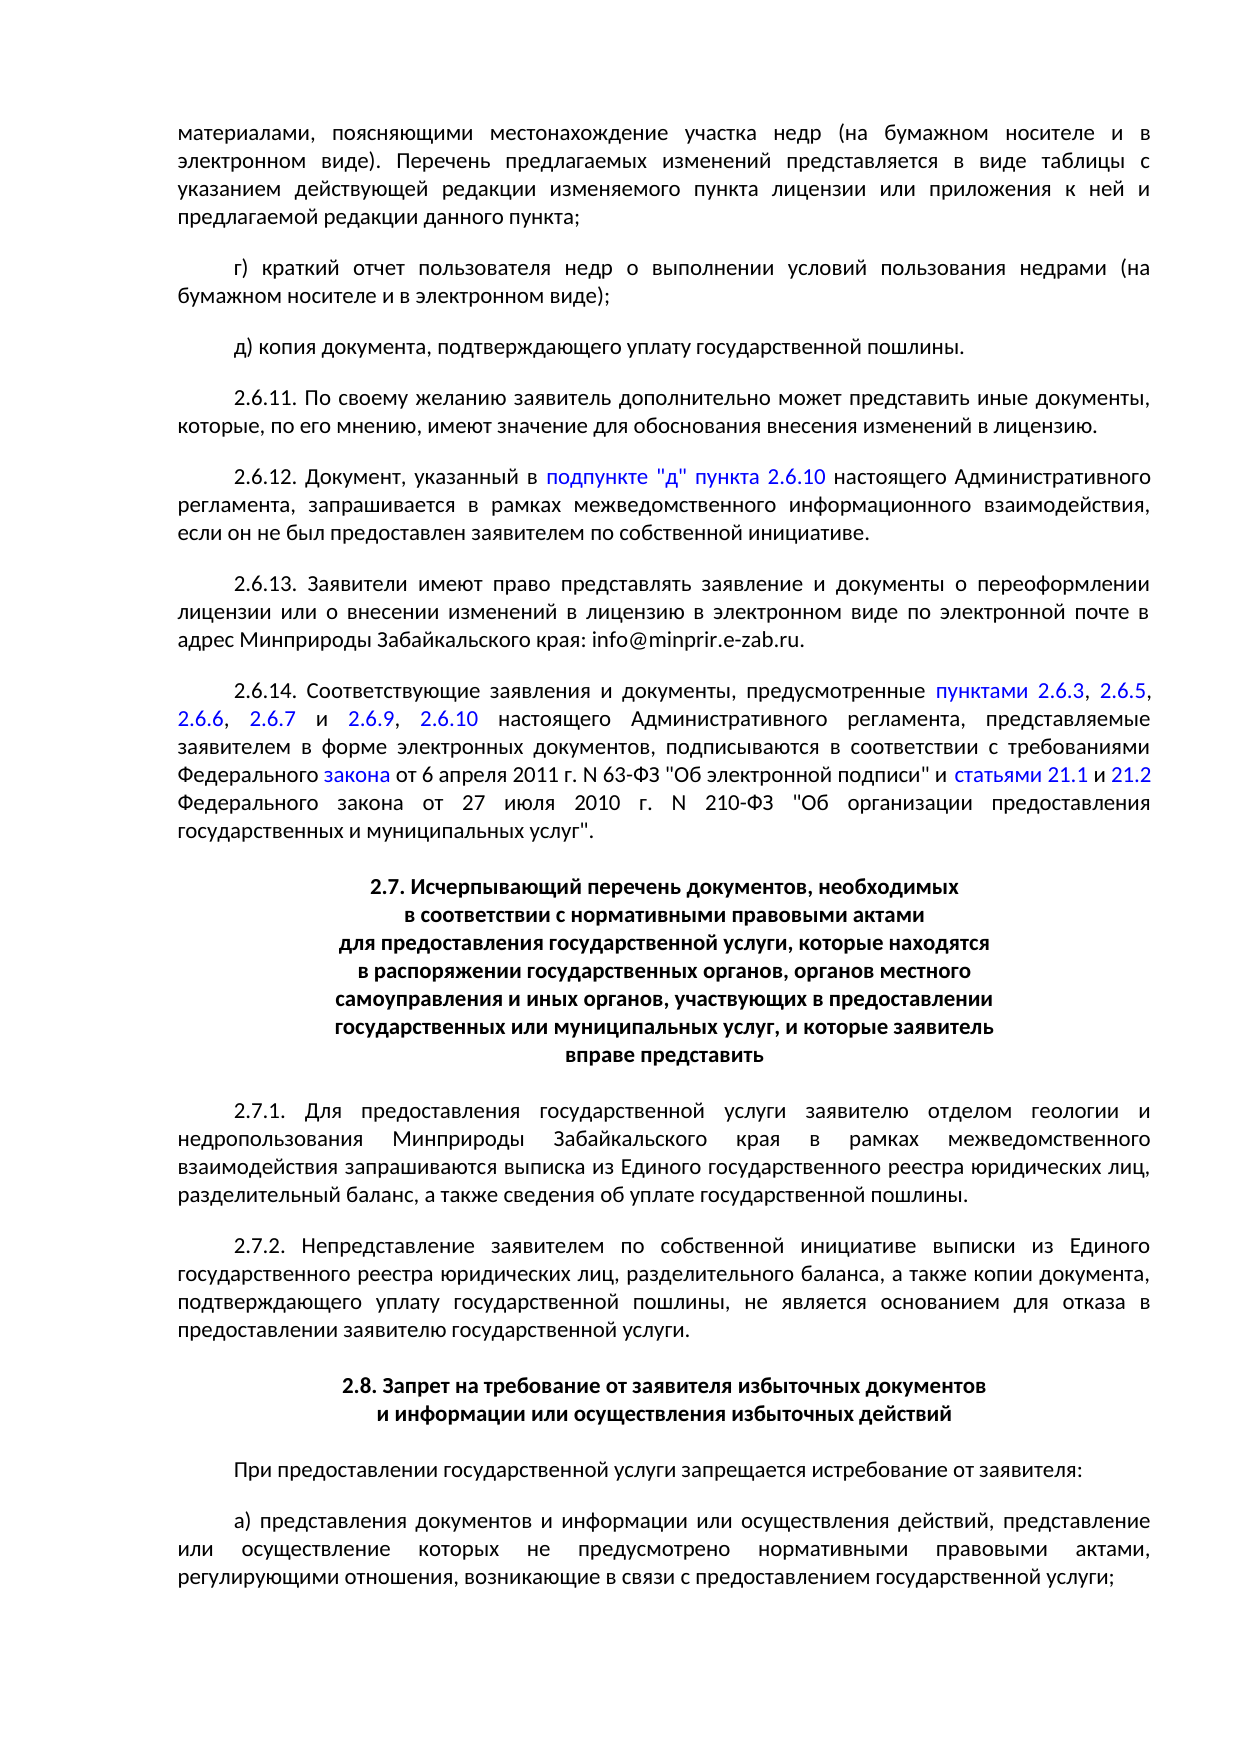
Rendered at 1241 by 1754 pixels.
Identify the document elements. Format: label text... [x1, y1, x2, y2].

title 2.7. Исчерпывающий перечень документов, необходимых [177, 872, 1152, 900]
text г) краткий отчет пользователя недр о выполнении условий пользования недрами (на бумажном носителе и в электронном виде); [177, 253, 1152, 309]
title в соответствии с нормативными правовыми актами [177, 900, 1152, 928]
text а) представления документов и информации или осуществления действий, представление или осуществление которых не предусмотрено нормативными правовыми актами, регулирующими отношения, возникающие в связи с предоставлением государственной услуги; [177, 1506, 1152, 1590]
text 2.6.12. Документ, указанный в подпункте "д" пункта 2.6.10 настоящего Административного регламента, запрашивается в рамках межведомственного информационного взаимодействия, если он не был предоставлен заявителем по собственной инициативе. [177, 462, 1152, 546]
title в распоряжении государственных органов, органов местного [177, 956, 1152, 984]
title и информации или осуществления избыточных действий [177, 1399, 1152, 1427]
title государственных или муниципальных услуг, и которые заявитель [177, 1012, 1152, 1040]
text При предоставлении государственной услуги запрещается истребование от заявителя: [177, 1455, 1152, 1483]
text 2.6.14. Соответствующие заявления и документы, предусмотренные пунктами 2.6.3, 2.6.5, 2.6.6, 2.6.7 и 2.6.9, 2.6.10 настоящего Административного регламента, представляемые заявителем в форме электронных документов, подписываются в соответствии с требованиями Федерального закона от 6 апреля 2011 г. N 63-ФЗ "Об электронной подписи" и статьями 21.1 и 21.2 Федерального закона от 27 июля 2010 г. N 210-ФЗ "Об организации предоставления государственных и муниципальных услуг". [177, 676, 1152, 844]
text д) копия документа, подтверждающего уплату государственной пошлины. [177, 332, 1152, 360]
title 2.8. Запрет на требование от заявителя избыточных документов [177, 1371, 1152, 1399]
text 2.6.13. Заявители имеют право представлять заявление и документы о переоформлении лицензии или о внесении изменений в лицензию в электронном виде по электронной почте в адрес Минприроды Забайкальского края: info@minprir.e-zab.ru. [177, 569, 1152, 653]
title вправе представить [177, 1040, 1152, 1068]
title для предоставления государственной услуги, которые находятся [177, 928, 1152, 956]
text 2.7.1. Для предоставления государственной услуги заявителю отделом геологии и недропользования Минприроды Забайкальского края в рамках межведомственного взаимодействия запрашиваются выписка из Единого государственного реестра юридических лиц, разделительный баланс, а также сведения об уплате государственной пошлины. [177, 1096, 1152, 1208]
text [177, 118, 1152, 230]
title самоуправления и иных органов, участвующих в предоставлении [177, 984, 1152, 1012]
text 2.6.11. По своему желанию заявитель дополнительно может представить иные документы, которые, по его мнению, имеют значение для обоснования внесения изменений в лицензию. [177, 383, 1152, 439]
text 2.7.2. Непредставление заявителем по собственной инициативе выписки из Единого государственного реестра юридических лиц, разделительного баланса, а также копии документа, подтверждающего уплату государственной пошлины, не является основанием для отказа в предоставлении заявителю государственной услуги. [177, 1231, 1152, 1343]
